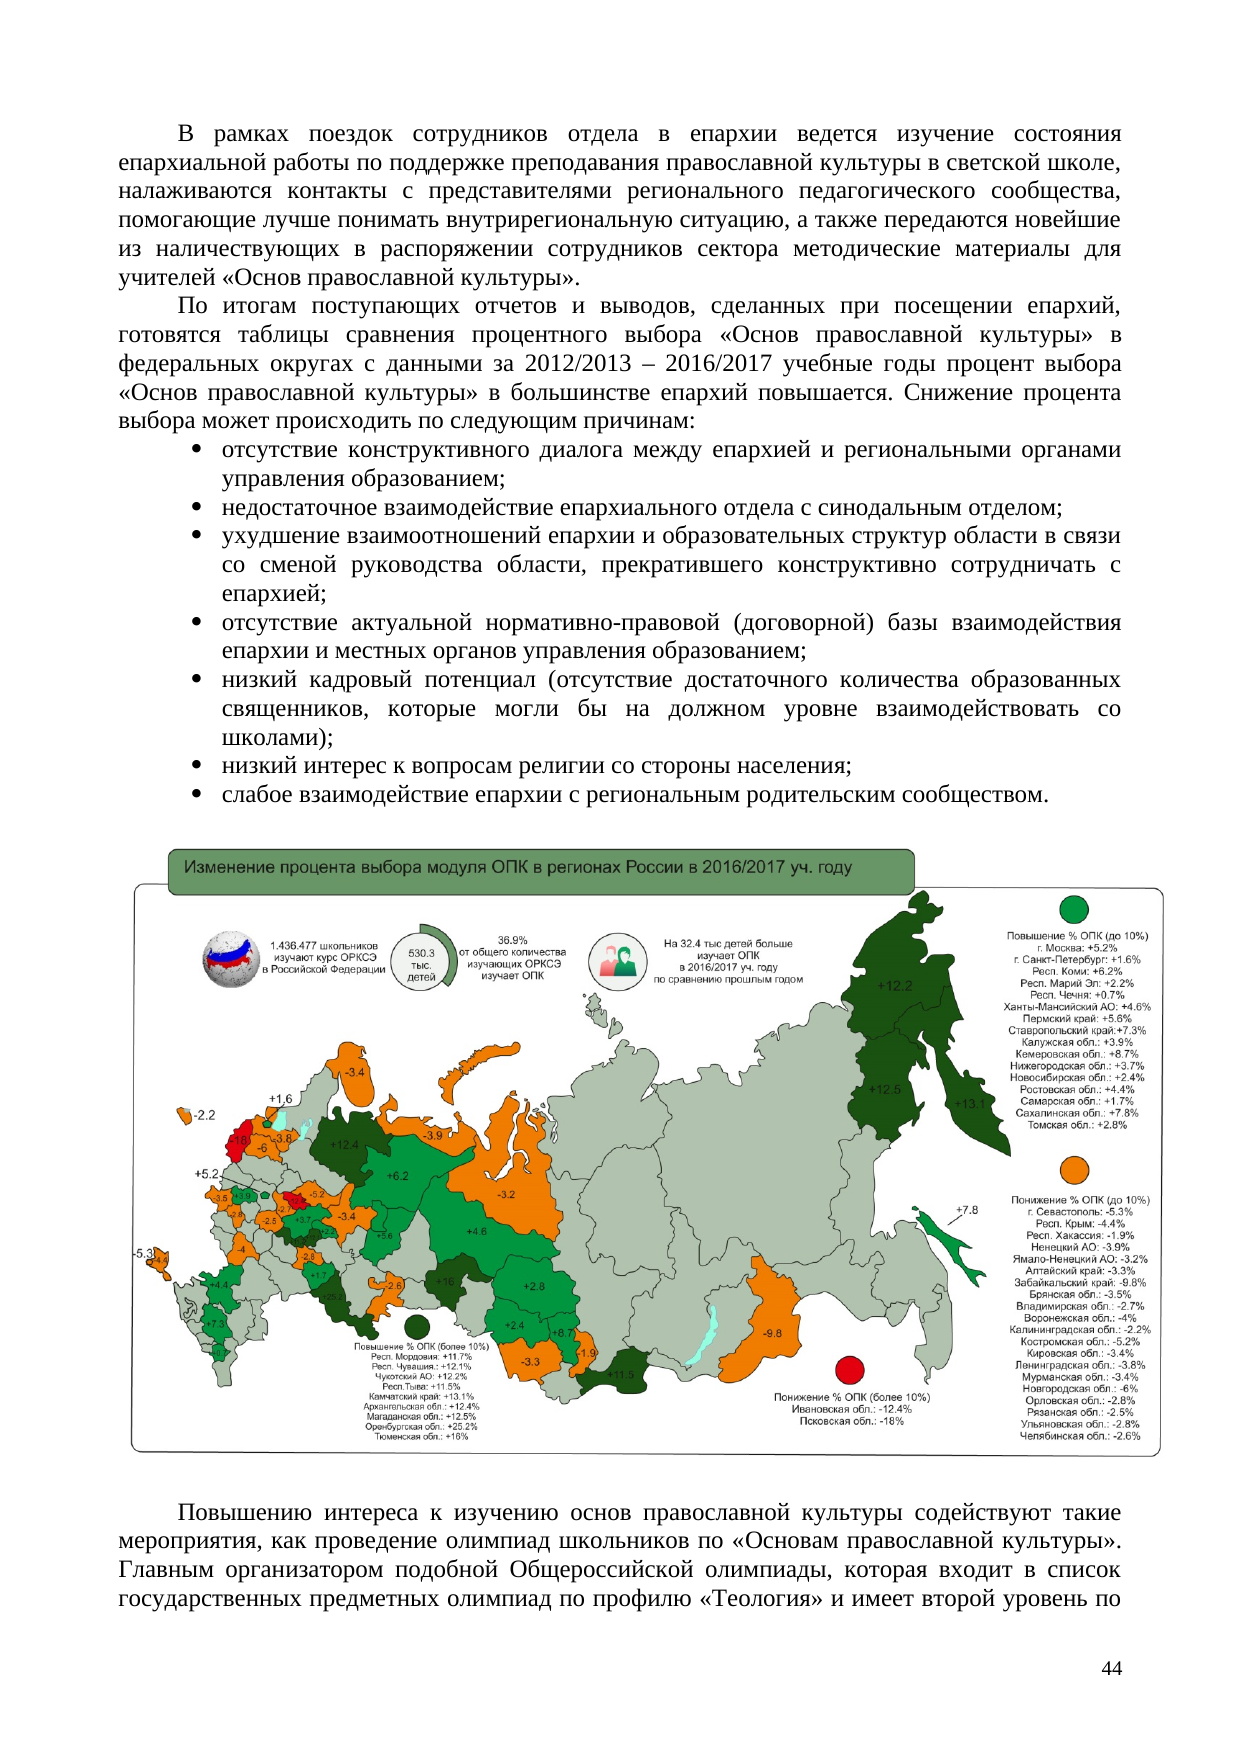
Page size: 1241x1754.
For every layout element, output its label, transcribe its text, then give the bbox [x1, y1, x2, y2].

list отсутствие актуальной нормативно-правовой (договорной) базы взаимодействия епархии и местных органов управления образованием; [192, 607, 1122, 664]
list ухудшение взаимоотношений епархии и образовательных структур области в связи со сменой руководства области, прекратившего конструктивно сотрудничать с епархией; [192, 521, 1122, 607]
picture [118, 836, 1176, 1469]
list низкий кадровый потенциал (отсутствие достаточного количества образованных священников, которые могли бы на должном уровне взаимодействовать со школами); [192, 664, 1122, 751]
text По итогам поступающих отчетов и выводов, сделанных при посещении епархий, готовятся таблицы сравнения процентного выбора «Основ православной культуры» в федеральных округах с данными за 2012/2013 – 2016/2017 учебные годы процент выбора «Основ православной культуры» в большинстве епархий повышается. Снижение процента выбора может происходить по следующим причинам: [118, 291, 1122, 434]
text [118, 1497, 1122, 1612]
list отсутствие конструктивного диалога между епархией и региональными органами управления образованием; [192, 434, 1122, 492]
text В рамках поездок сотрудников отдела в епархии ведется изучение состояния епархиальной работы по поддержке преподавания православной культуры в светской школе, налаживаются контакты с представителями регионального педагогического сообщества, помогающие лучше понимать внутрирегиональную ситуацию, а также передаются новейшие из наличествующих в распоряжении сотрудников сектора методические материалы для учителей «Основ православной культуры». [118, 118, 1122, 291]
list слабое взаимодействие епархии с региональным родительским сообществом. [192, 779, 1122, 808]
list недостаточное взаимодействие епархиального отдела с синодальным отделом; [192, 492, 1122, 521]
list низкий интерес к вопросам религии со стороны населения; [192, 751, 1122, 779]
